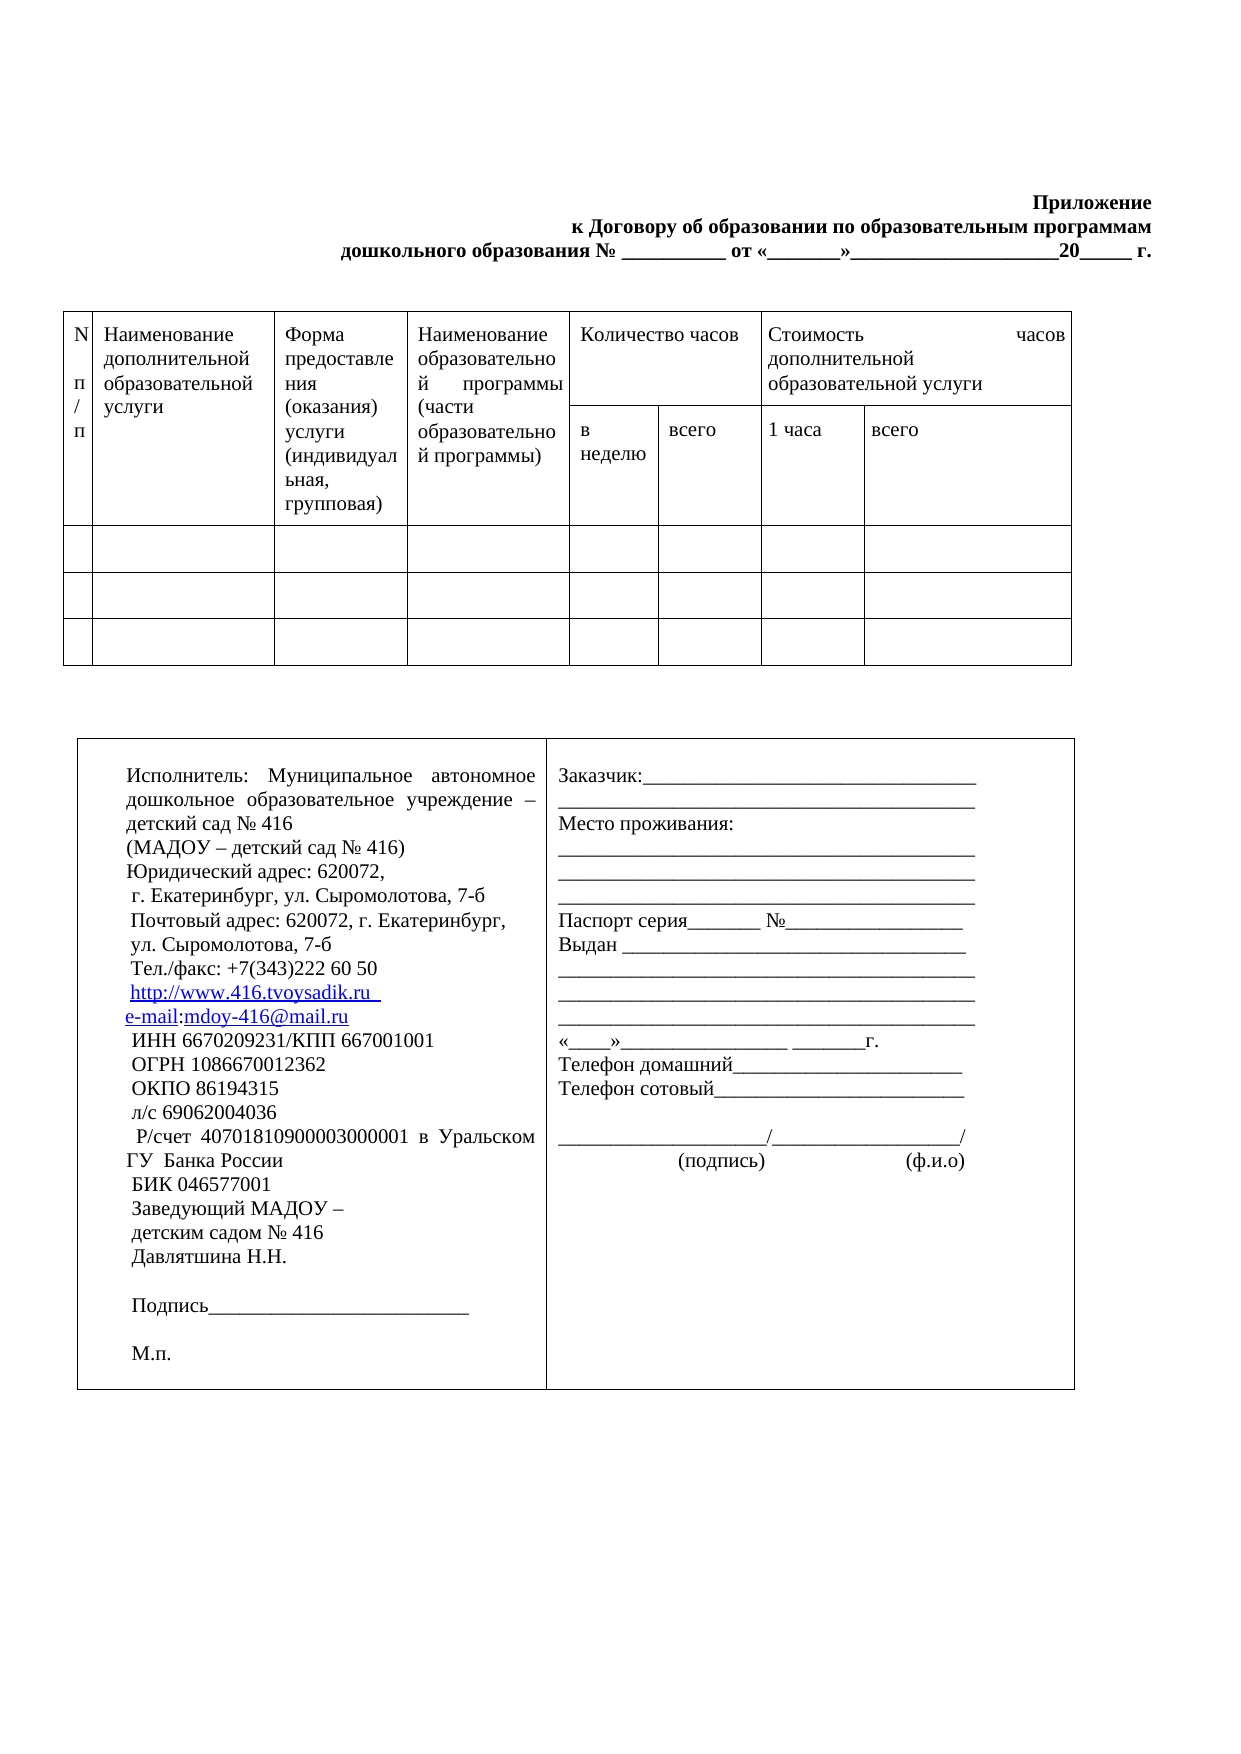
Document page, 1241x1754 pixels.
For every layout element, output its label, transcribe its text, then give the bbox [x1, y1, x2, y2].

table_cell [64, 526, 92, 572]
table_cell всего [659, 406, 761, 525]
table_header Исполнитель: Муниципальное автономное дошкольное образовательное учреждение – детский сад № 416 (МАДОУ – детский сад № 416) Юридический адрес: 620072, г. Екатеринбург, ул. Сыромолотова, 7-б Почтовый адрес: . Екатеринбург, ул. Сыромолотова, 7-б Тел./факс: +7(343)222 60 50 http://www.416.tvoysadik.ru e-mail:mdoy-416@mail.ru ИНН 6670209231/КПП 667001001 ОГРН 1086670012362 ОКПО 86194315 л/с 69062004036 Р/счет 40701810900003000001 в Уральском ГУ Банка России БИК 046577001 Заведующий МАДОУ – детским садом № 416 Давлятшина Н.Н. Подпись_________________________ М.п. [78, 739, 546, 1389]
table_cell [762, 573, 864, 618]
table_header Стоимость часов дополнительной образовательной услуги [762, 312, 1071, 405]
text Приложение [89, 190, 1152, 214]
table_header Наименование образовательной программы (части образовательной программы) [408, 312, 569, 525]
table_header Наименование дополнительной образовательной услуги [93, 312, 274, 525]
table_cell [659, 526, 761, 572]
table_cell [659, 573, 761, 618]
table_cell всего [865, 406, 1071, 525]
text дошкольного образования № __________ от «_______»____________________20_____ г. [89, 238, 1152, 262]
table_header Форма предоставления (оказания) услуги (индивидуальная, групповая) [275, 312, 407, 525]
table_cell [659, 619, 761, 664]
table_cell [275, 573, 407, 618]
table_header Количество часов [570, 312, 761, 405]
table_cell [93, 619, 274, 664]
table_cell [570, 619, 658, 664]
table_cell [408, 526, 569, 572]
table_cell [570, 573, 658, 618]
table_cell 1 часа [762, 406, 864, 525]
table_cell [408, 573, 569, 618]
table_cell [64, 619, 92, 664]
table_cell [93, 526, 274, 572]
table_cell [865, 526, 1071, 572]
table_cell [275, 619, 407, 664]
table_cell [64, 573, 92, 618]
table_header Заказчик:________________________________ ________________________________________ Место проживания: ________________________________________ ________________________________________ ________________________________________ Паспорт серия_______ №_________________ Выдан _________________________________ ________________________________________ ________________________________________ ________________________________________ «____»________________ _______г. Телефон домашний______________________ Телефон сотовый________________________ ____________________/__________________/ (подпись) (ф.и.о) [547, 739, 1074, 1389]
table_cell [408, 619, 569, 664]
table_cell [865, 619, 1071, 664]
table_cell [570, 526, 658, 572]
table_cell [275, 526, 407, 572]
table_cell в неделю [570, 406, 658, 525]
text к Договору об образовании по образовательным программам [89, 214, 1152, 238]
table_cell [762, 619, 864, 664]
table_cell [93, 573, 274, 618]
table_header N п/п [64, 312, 92, 525]
table_cell [762, 526, 864, 572]
table_cell [865, 573, 1071, 618]
